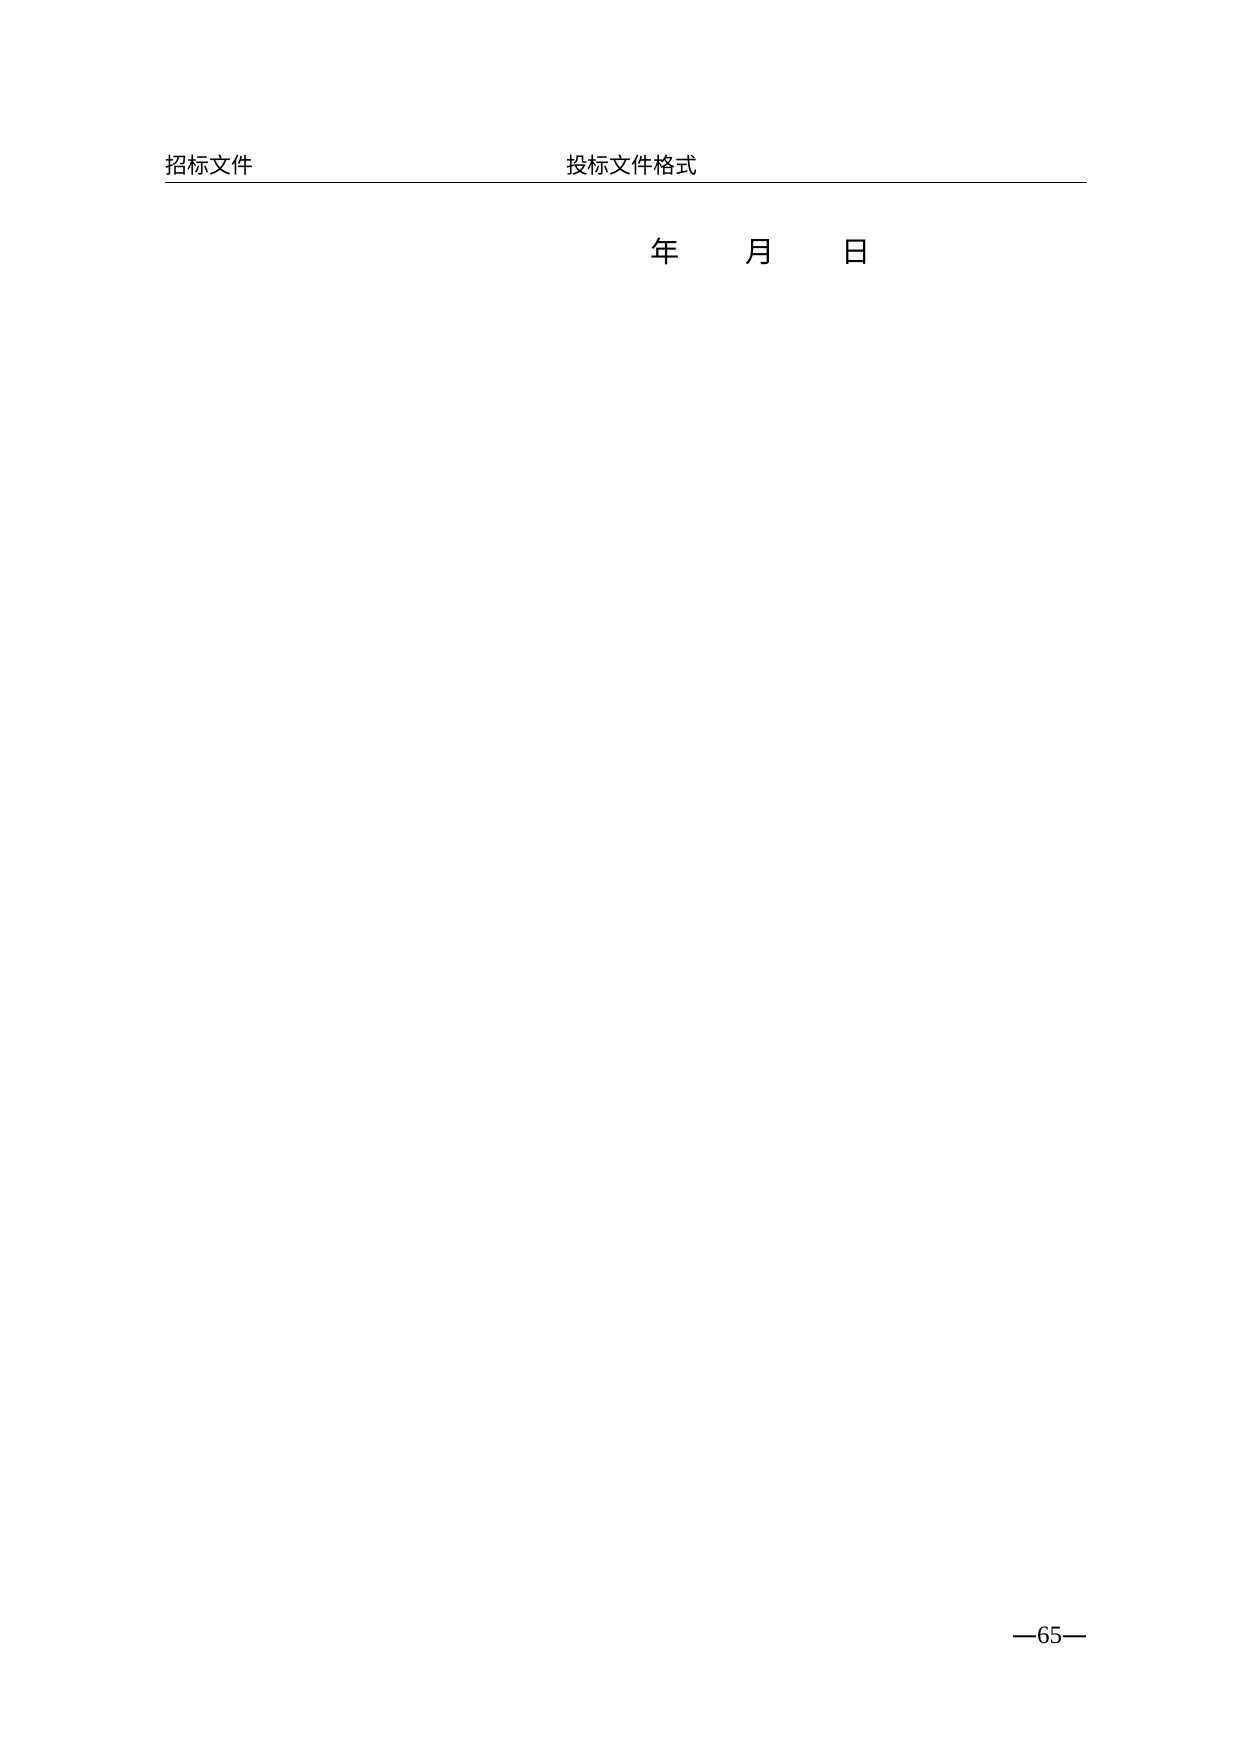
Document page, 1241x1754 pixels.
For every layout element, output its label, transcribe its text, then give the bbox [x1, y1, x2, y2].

text 年 月 日 [171, 219, 1081, 280]
